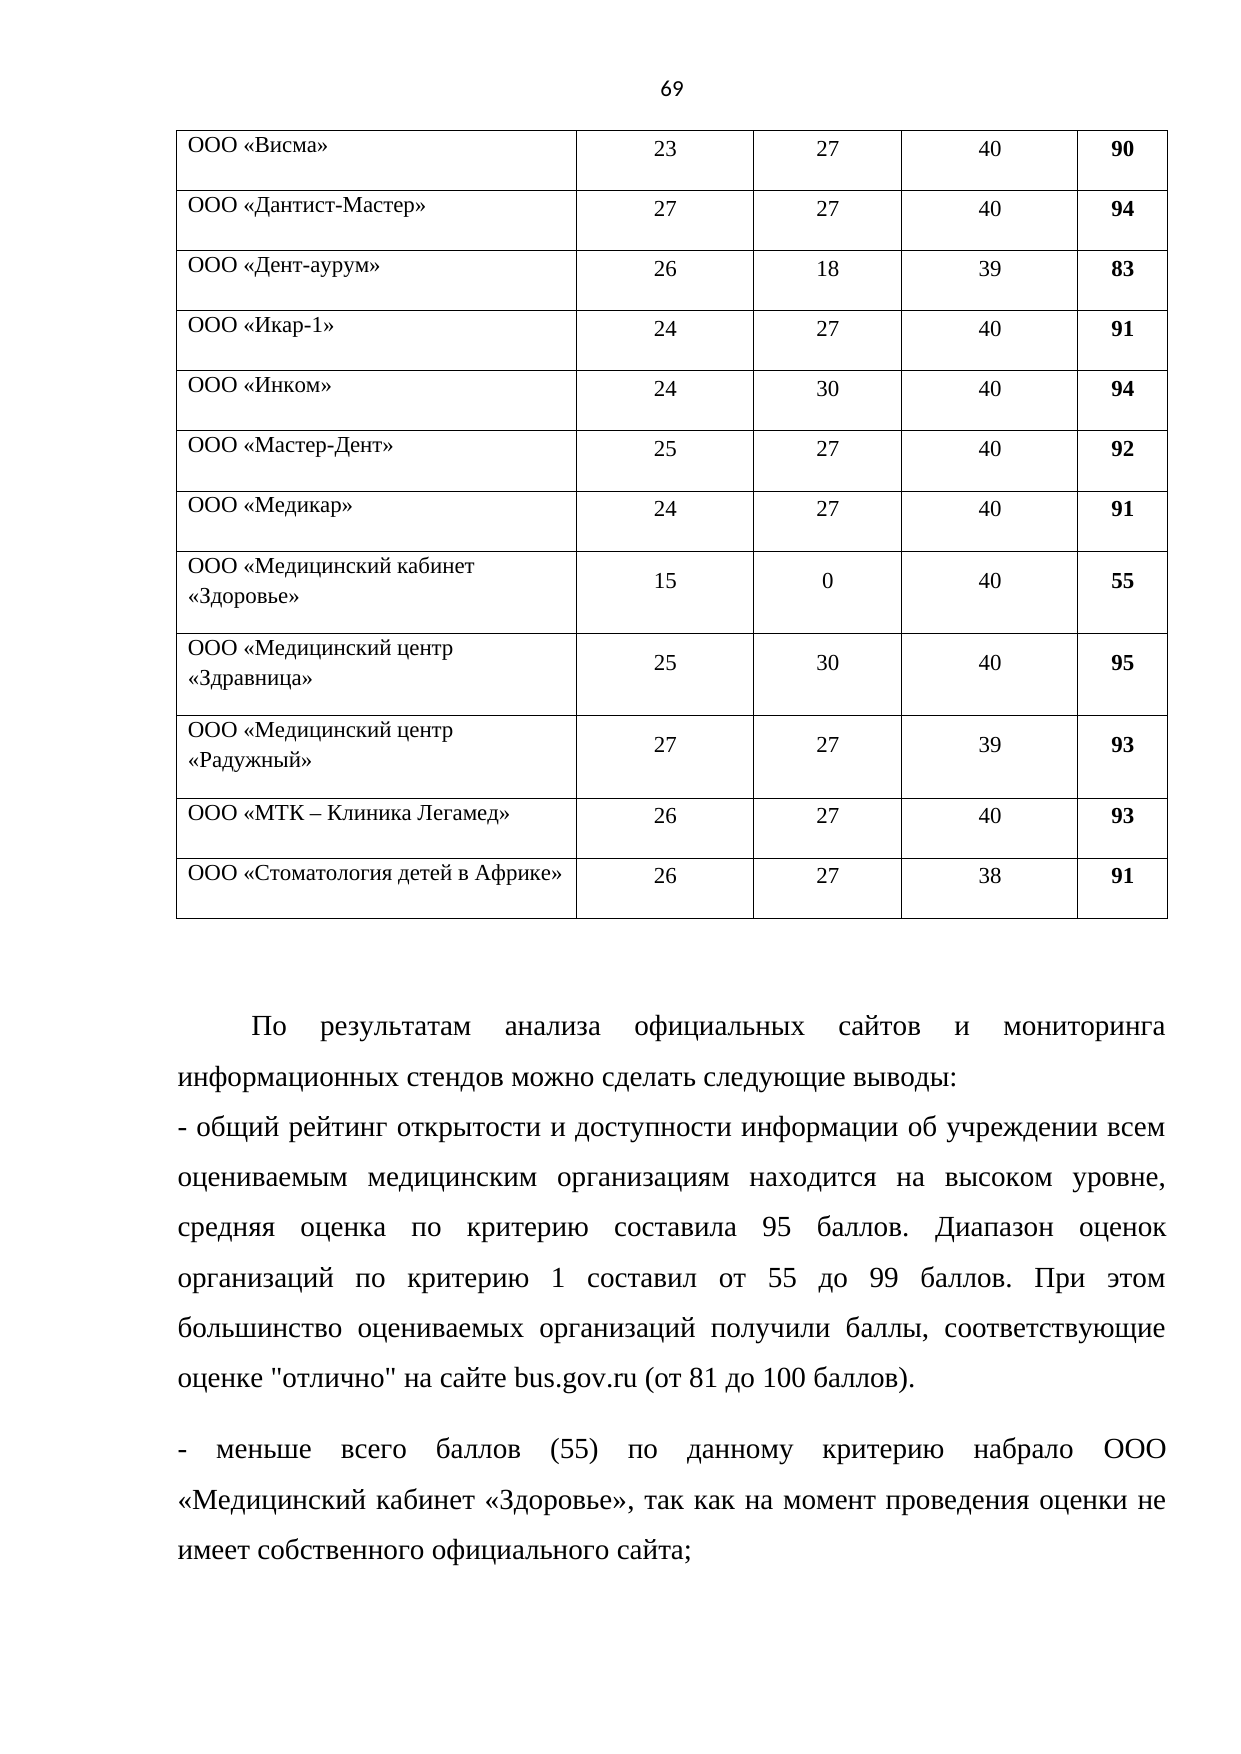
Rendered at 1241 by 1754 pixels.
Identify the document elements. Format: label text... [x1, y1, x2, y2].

table_cell ООО «Медикар» [177, 492, 576, 551]
table_cell ООО «Дантист-Мастер» [177, 191, 576, 250]
table_cell 91 [1078, 311, 1167, 370]
table_cell 90 [1078, 131, 1167, 190]
table_cell 27 [754, 311, 901, 370]
table_cell 27 [577, 191, 753, 250]
table_cell 93 [1078, 716, 1167, 797]
table_cell 24 [577, 371, 753, 430]
table_cell 23 [577, 131, 753, 190]
table_cell 27 [754, 431, 901, 491]
text По результатам анализа официальных сайтов и мониторинга информационных стендов можно сделать следующие выводы: [177, 1008, 1166, 1092]
table_cell ООО «Дент-аурум» [177, 251, 576, 310]
table_cell 94 [1078, 371, 1167, 430]
table_cell 40 [902, 799, 1077, 858]
table_cell 40 [902, 191, 1077, 250]
table_cell 40 [902, 492, 1077, 551]
table_cell 27 [754, 191, 901, 250]
table_cell ООО «Икар-1» [177, 311, 576, 370]
table_cell ООО «МТК – Клиника Легамед» [177, 799, 576, 858]
table_cell 40 [902, 552, 1077, 633]
table_cell 30 [754, 371, 901, 430]
table_cell ООО «Медицинский центр «Здравница» [177, 634, 576, 715]
table_cell 40 [902, 311, 1077, 370]
table_cell 27 [754, 131, 901, 190]
table_cell 55 [1078, 552, 1167, 633]
table_cell ООО «Стоматология детей в Африке» [177, 859, 576, 918]
table_cell 40 [902, 131, 1077, 190]
table_cell 30 [754, 634, 901, 715]
table_cell 27 [577, 716, 753, 797]
table_cell 91 [1078, 492, 1167, 551]
table_cell 0 [754, 552, 901, 633]
table_cell ООО «Висма» [177, 131, 576, 190]
table_cell 92 [1078, 431, 1167, 491]
table_cell ООО «Инком» [177, 371, 576, 430]
table_cell 27 [754, 859, 901, 918]
table_cell 15 [577, 552, 753, 633]
table_cell 38 [902, 859, 1077, 918]
table_cell 18 [754, 251, 901, 310]
table_cell ООО «Мастер-Дент» [177, 431, 576, 491]
text - общий рейтинг открытости и доступности информации об учреждении всем оцениваемым медицинским организациям находится на высоком уровне, средняя оценка по критерию составила 95 баллов. Диапазон оценок организаций по критерию 1 составил от 55 до 99 баллов. При этом большинство оцениваемых организаций получили баллы, соответствующие оценке "отлично" на сайте bus.gov.ru (от 81 до 100 баллов). [177, 1109, 1166, 1394]
table_cell 25 [577, 431, 753, 491]
table_cell 95 [1078, 634, 1167, 715]
table_cell 94 [1078, 191, 1167, 250]
table_cell 26 [577, 859, 753, 918]
table_cell 27 [754, 492, 901, 551]
table_cell 27 [754, 799, 901, 858]
table_cell 40 [902, 634, 1077, 715]
table_cell ООО «Медицинский центр «Радужный» [177, 716, 576, 797]
table_cell 91 [1078, 859, 1167, 918]
table_cell 39 [902, 716, 1077, 797]
table_cell 93 [1078, 799, 1167, 858]
table_cell 40 [902, 431, 1077, 491]
table_cell 39 [902, 251, 1077, 310]
table_cell 24 [577, 492, 753, 551]
table_cell 24 [577, 311, 753, 370]
text - меньше всего баллов (55) по данному критерию набрало ООО «Медицинский кабинет «Здоровье», так как на момент проведения оценки не имеет собственного официального сайта; [177, 1432, 1166, 1566]
table_cell 83 [1078, 251, 1167, 310]
table_cell ООО «Медицинский кабинет «Здоровье» [177, 552, 576, 633]
table_cell 40 [902, 371, 1077, 430]
table_cell 26 [577, 799, 753, 858]
table_cell 25 [577, 634, 753, 715]
table_cell 27 [754, 716, 901, 797]
table_cell 26 [577, 251, 753, 310]
